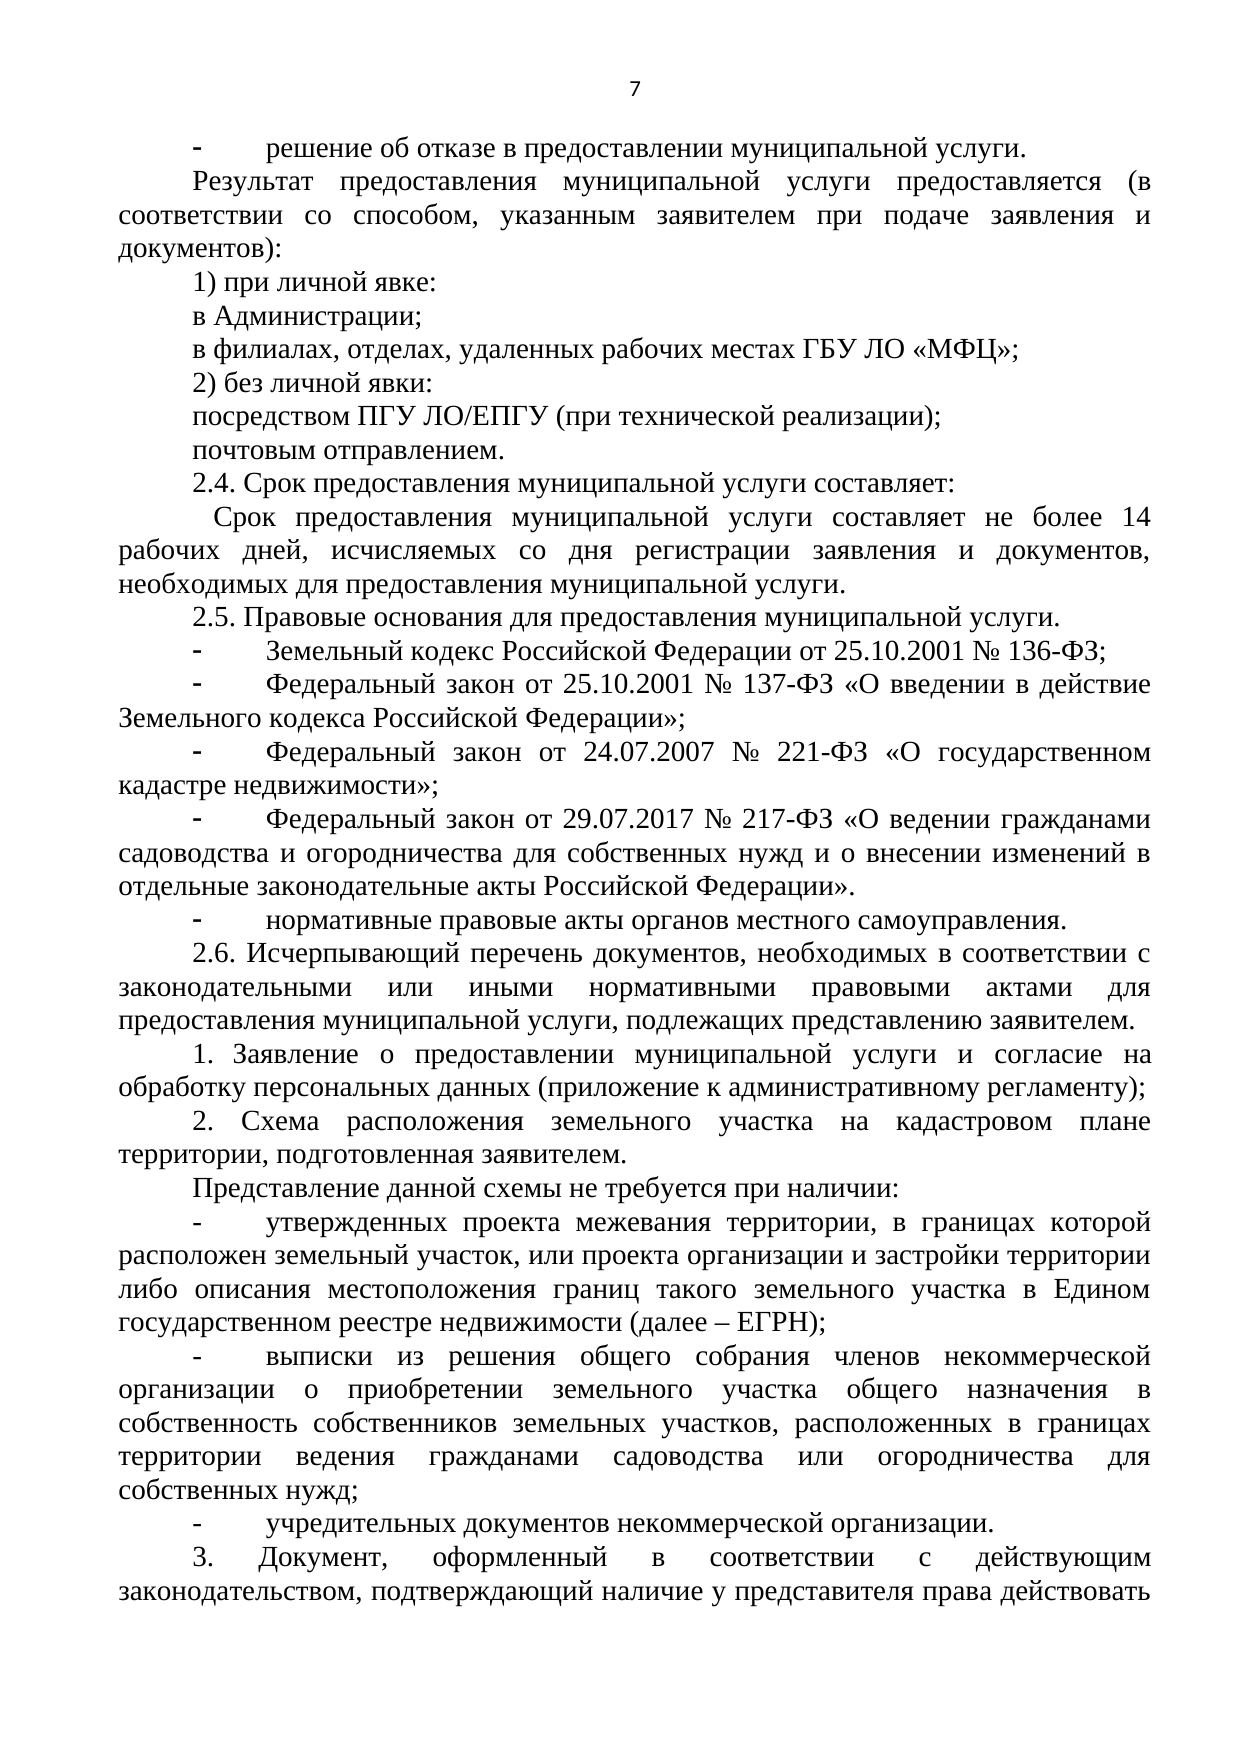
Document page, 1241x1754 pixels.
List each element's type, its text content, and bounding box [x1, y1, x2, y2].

list решение об отказе в предоставлении муниципальной услуги. [118, 130, 1152, 163]
text в филиалах, отделах, удаленных рабочих местах ГБУ ЛО «МФЦ»; [118, 331, 1152, 365]
list нормативные правовые акты органов местного самоуправления. [118, 902, 1152, 935]
text - утвержденных проекта межевания территории, в границах которой расположен земельный участок, или проекта организации и застройки территории либо описания местоположения границ такого земельного участка в Едином государственном реестре недвижимости (далее – ЕГРН); [118, 1204, 1152, 1338]
text 1) при личной явке: [118, 264, 1152, 298]
text 2. Схема расположения земельного участка на кадастровом плане территории, подготовленная заявителем. [118, 1103, 1152, 1170]
text - учредительных документов некоммерческой организации. [118, 1506, 1152, 1539]
text Результат предоставления муниципальной услуги предоставляется (в соответствии со способом, указанным заявителем при подаче заявления и документов): [118, 163, 1152, 264]
list Федеральный закон от 29.07.2017 № 217-ФЗ «О ведении гражданами садоводства и огородничества для собственных нужд и о внесении изменений в отдельные законодательные акты Российской Федерации». [118, 801, 1152, 902]
text 2.6. Исчерпывающий перечень документов, необходимых в соответствии с законодательными или иными нормативными правовыми актами для предоставления муниципальной услуги, подлежащих представлению заявителем. [118, 935, 1152, 1036]
text посредством ПГУ ЛО/ЕПГУ (при технической реализации); [118, 398, 1152, 432]
text почтовым отправлением. [118, 432, 1152, 465]
text в Администрации; [118, 298, 1152, 331]
text Срок предоставления муниципальной услуги составляет не более 14 рабочих дней, исчисляемых со дня регистрации заявления и документов, необходимых для предоставления муниципальной услуги. [118, 499, 1152, 599]
list Федеральный закон от 25.10.2001 № 137-ФЗ «О введении в действие Земельного кодекса Российской Федерации»; [118, 667, 1152, 734]
list Земельный кодекс Российской Федерации от 25.10.2001 № 136-ФЗ; [118, 633, 1152, 667]
text 2.4. Срок предоставления муниципальной услуги составляет: [118, 465, 1152, 499]
text 2) без личной явки: [118, 365, 1152, 398]
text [118, 1539, 1152, 1606]
text Представление данной схемы не требуется при наличии: [118, 1170, 1152, 1204]
list Федеральный закон от 24.07.2007 № 221-ФЗ «О государственном кадастре недвижимости»; [118, 734, 1152, 801]
text - выписки из решения общего собрания членов некоммерческой организации о приобретении земельного участка общего назначения в собственность собственников земельных участков, расположенных в границах территории ведения гражданами садоводства или огородничества для собственных нужд; [118, 1338, 1152, 1506]
text 1. Заявление о предоставлении муниципальной услуги и согласие на обработку персональных данных (приложение к административному регламенту); [118, 1036, 1152, 1103]
text 2.5. Правовые основания для предоставления муниципальной услуги. [118, 599, 1152, 633]
